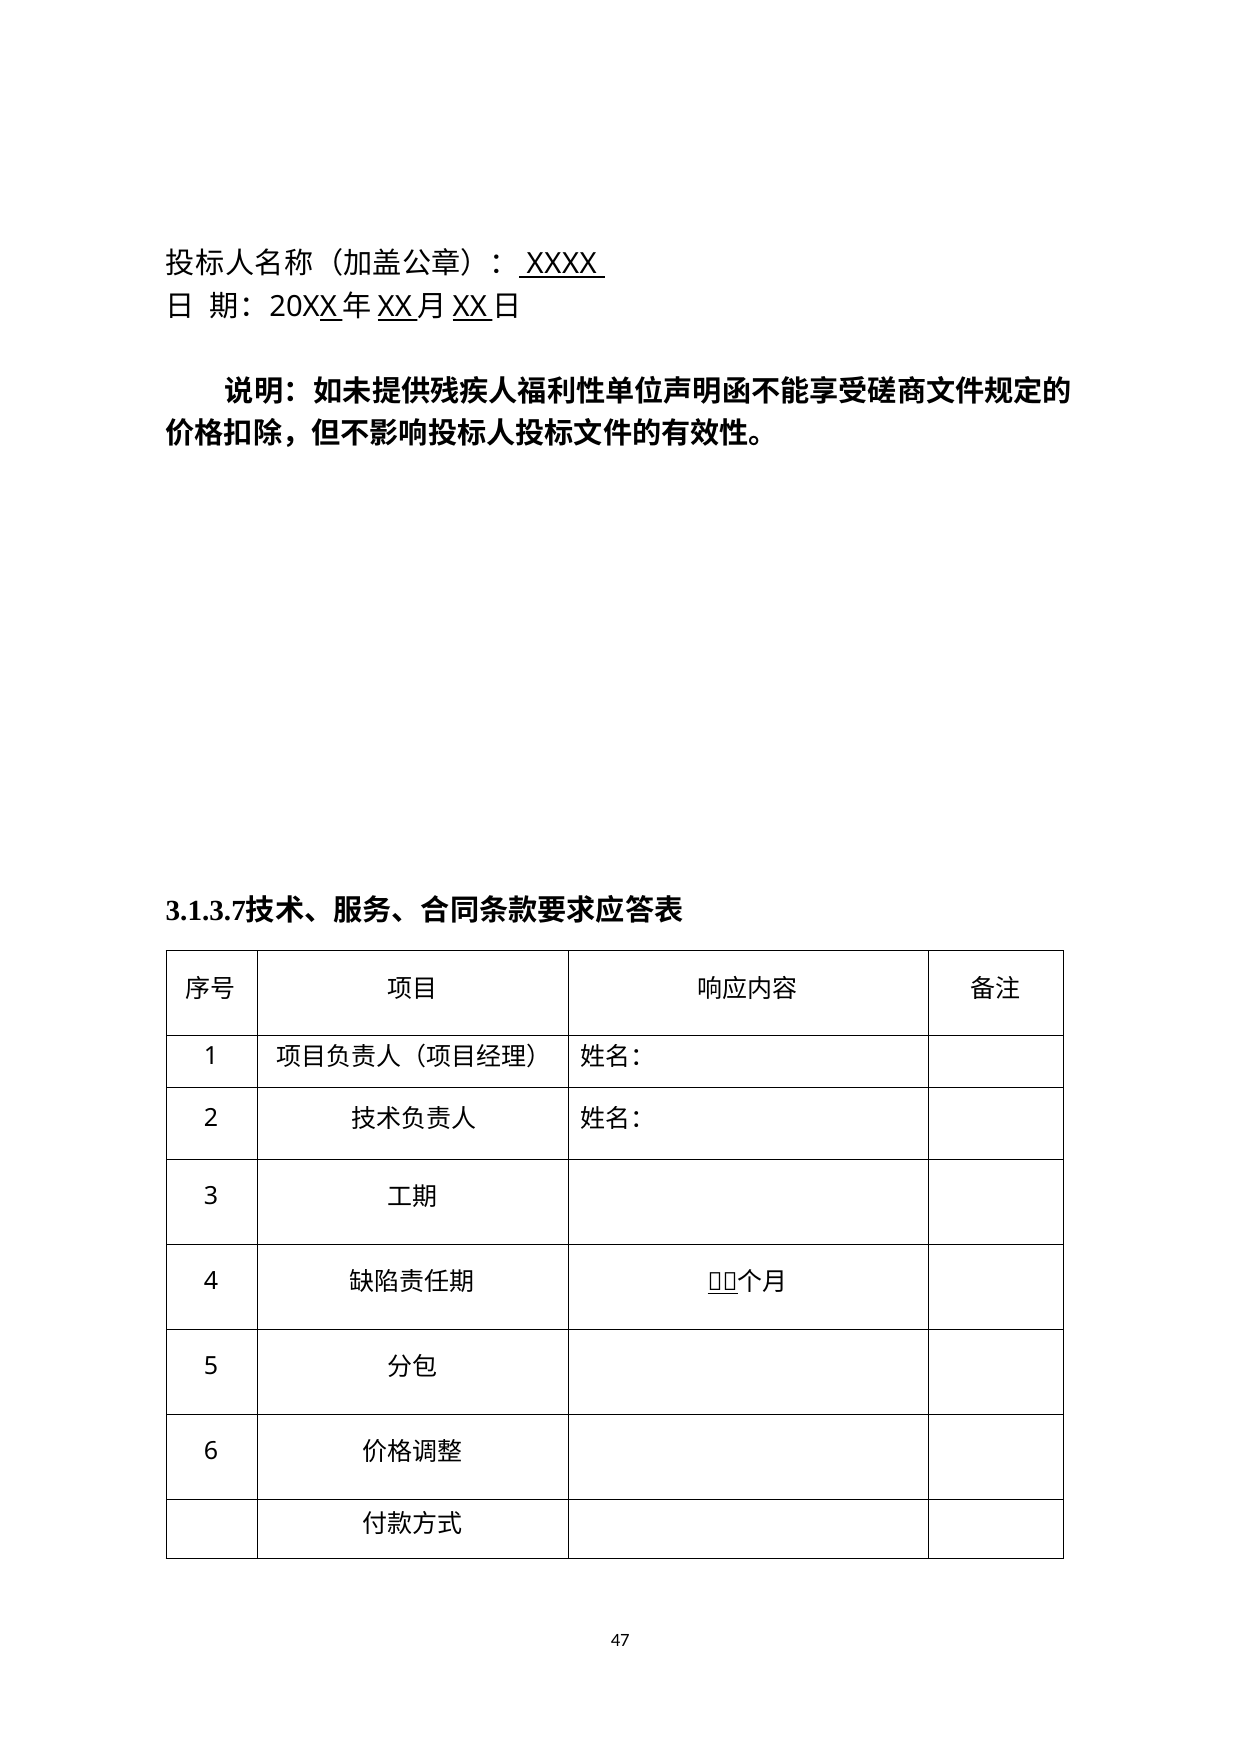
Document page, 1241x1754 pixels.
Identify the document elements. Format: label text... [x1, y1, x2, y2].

table_cell [569, 1500, 928, 1558]
table_cell 3 [167, 1160, 257, 1244]
table_cell [929, 1088, 1063, 1159]
table_cell [569, 1415, 928, 1499]
table_header 响应内容 [569, 951, 928, 1035]
table_header 项目 [258, 951, 568, 1035]
table_cell [929, 1160, 1063, 1244]
text 日 期：20XX年XX月XX日 [165, 282, 1081, 325]
table_cell 缺陷责任期 [258, 1245, 568, 1329]
table_cell [167, 1500, 257, 1558]
table_cell 分包 [258, 1330, 568, 1414]
table_cell 4 [167, 1245, 257, 1329]
table_cell [929, 1500, 1063, 1558]
table_cell [569, 1160, 928, 1244]
table_cell 工期 [258, 1160, 568, 1244]
table_cell 技术负责人 [258, 1088, 568, 1159]
table_cell 个月 [569, 1245, 928, 1329]
table_cell 价格调整 [258, 1415, 568, 1499]
table_cell [929, 1036, 1063, 1087]
text 投标人名称（加盖公章）： XXXX [165, 240, 1081, 282]
table_cell 6 [167, 1415, 257, 1499]
table_cell [929, 1330, 1063, 1414]
table_cell 姓名： [569, 1088, 928, 1159]
table_cell 姓名： [569, 1036, 928, 1087]
table_cell 2 [167, 1088, 257, 1159]
table_cell [929, 1245, 1063, 1329]
table_cell 付款方式 [258, 1500, 568, 1558]
table_cell 5 [167, 1330, 257, 1414]
table_cell 项目负责人（项目经理） [258, 1036, 568, 1087]
subtitle 技术、服务、合同条款要求应答表 [165, 887, 1075, 929]
table_cell 1 [167, 1036, 257, 1087]
table_cell [929, 1415, 1063, 1499]
text 说明：如未提供残疾人福利性单位声明函不能享受磋商文件规定的价格扣除，但不影响投标人投标文件的有效性。 [165, 368, 1075, 452]
table_cell [569, 1330, 928, 1414]
table_header 备注 [929, 951, 1063, 1035]
table_header 序号 [167, 951, 257, 1035]
